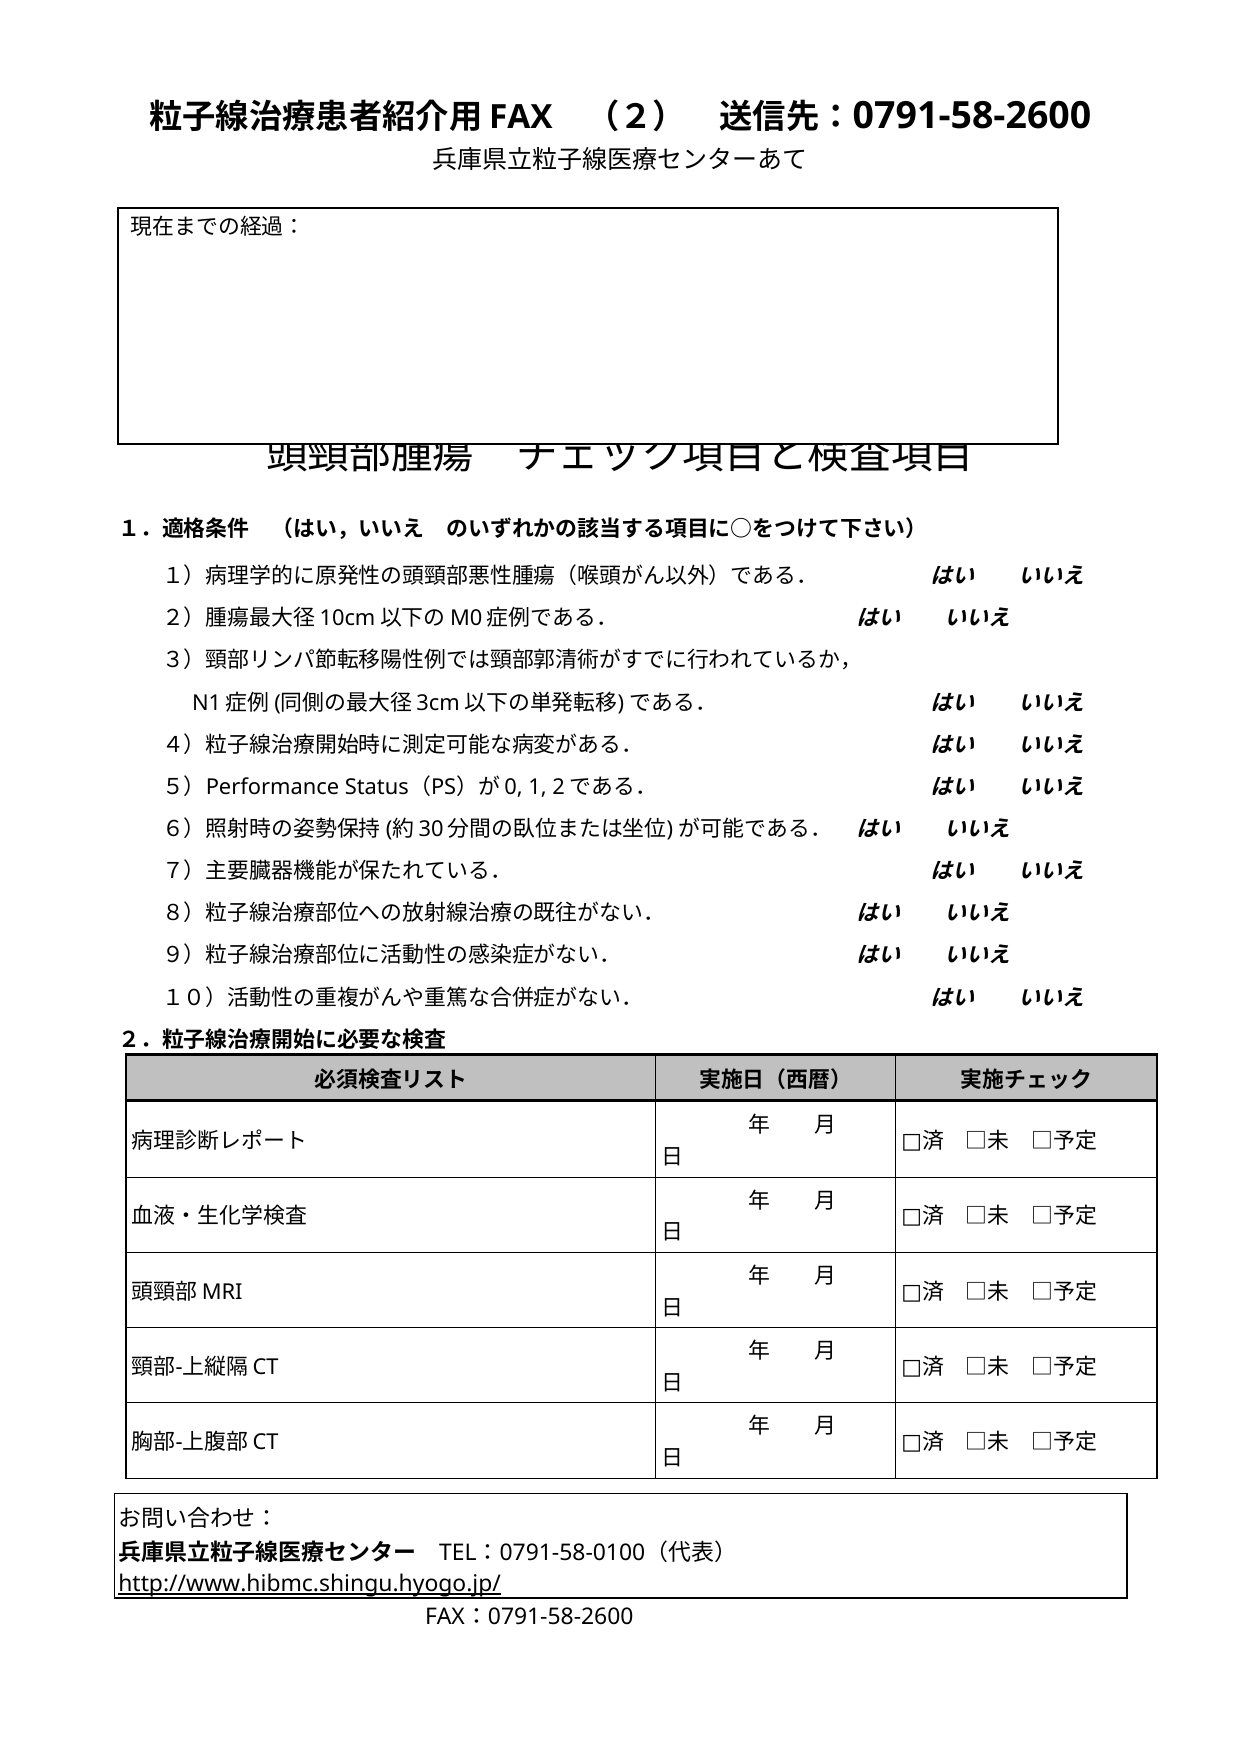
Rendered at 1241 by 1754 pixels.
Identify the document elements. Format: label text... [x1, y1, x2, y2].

table_cell 年 月 日 [656, 1328, 895, 1402]
table_header 実施チェック [896, 1056, 1156, 1099]
text １）病理学的に原発性の頭頸部悪性腫瘍（喉頭がん以外）である． はい いいえ [162, 558, 1122, 590]
table_cell □済 □未 □予定 [896, 1253, 1156, 1327]
table_cell 年 月 日 [656, 1253, 895, 1327]
table_cell 年 月 日 [656, 1403, 895, 1478]
table_cell 頭頸部MRI [127, 1253, 655, 1327]
text ２．粒子線治療開始に必要な検査 [118, 1022, 1122, 1053]
table_cell 血液・生化学検査 [127, 1178, 655, 1252]
text ６）照射時の姿勢保持 (約30分間の臥位または坐位) が可能である． はい いいえ [162, 811, 1122, 843]
text ９）粒子線治療部位に活動性の感染症がない． はい いいえ [162, 937, 1122, 969]
text １．適格条件 （はい，いいえ のいずれかの該当する項目に○をつけて下さい） [118, 511, 1122, 542]
table_cell □済 □未 □予定 [896, 1328, 1156, 1402]
text ４）粒子線治療開始時に測定可能な病変がある． はい いいえ [162, 727, 1122, 758]
table_cell 頸部-上縦隔CT [127, 1328, 655, 1402]
table_cell □済 □未 □予定 [896, 1102, 1156, 1176]
table_cell 病理診断レポート [127, 1102, 655, 1176]
text ８）粒子線治療部位への放射線治療の既往がない． はい いいえ [162, 895, 1122, 927]
text ７）主要臓器機能が保たれている． はい いいえ [162, 853, 1122, 885]
table_header 実施日（西暦） [656, 1056, 895, 1099]
text ２）腫瘍最大径10cm以下のM0症例である． はい いいえ [162, 600, 1122, 632]
text 頭頸部腫瘍 チェック項目と検査項目 [118, 420, 1122, 481]
text ３）頸部リンパ節転移陽性例では頸部郭清術がすでに行われているか， [162, 642, 1122, 674]
table_cell 年 月 日 [656, 1102, 895, 1176]
table_cell □済 □未 □予定 [896, 1178, 1156, 1252]
text ５）Performance Status（PS）が0, 1, 2である． はい いいえ [162, 769, 1122, 801]
table_header 必須検査リスト [127, 1056, 655, 1099]
text N1症例 (同側の最大径3cm以下の単発転移) である． はい いいえ [192, 684, 1122, 716]
table_cell 年 月 日 [656, 1178, 895, 1252]
table_cell □済 □未 □予定 [896, 1403, 1156, 1478]
table_cell 胸部-上腹部CT [127, 1403, 655, 1478]
text １０）活動性の重複がんや重篤な合併症がない． はい いいえ [162, 979, 1122, 1011]
